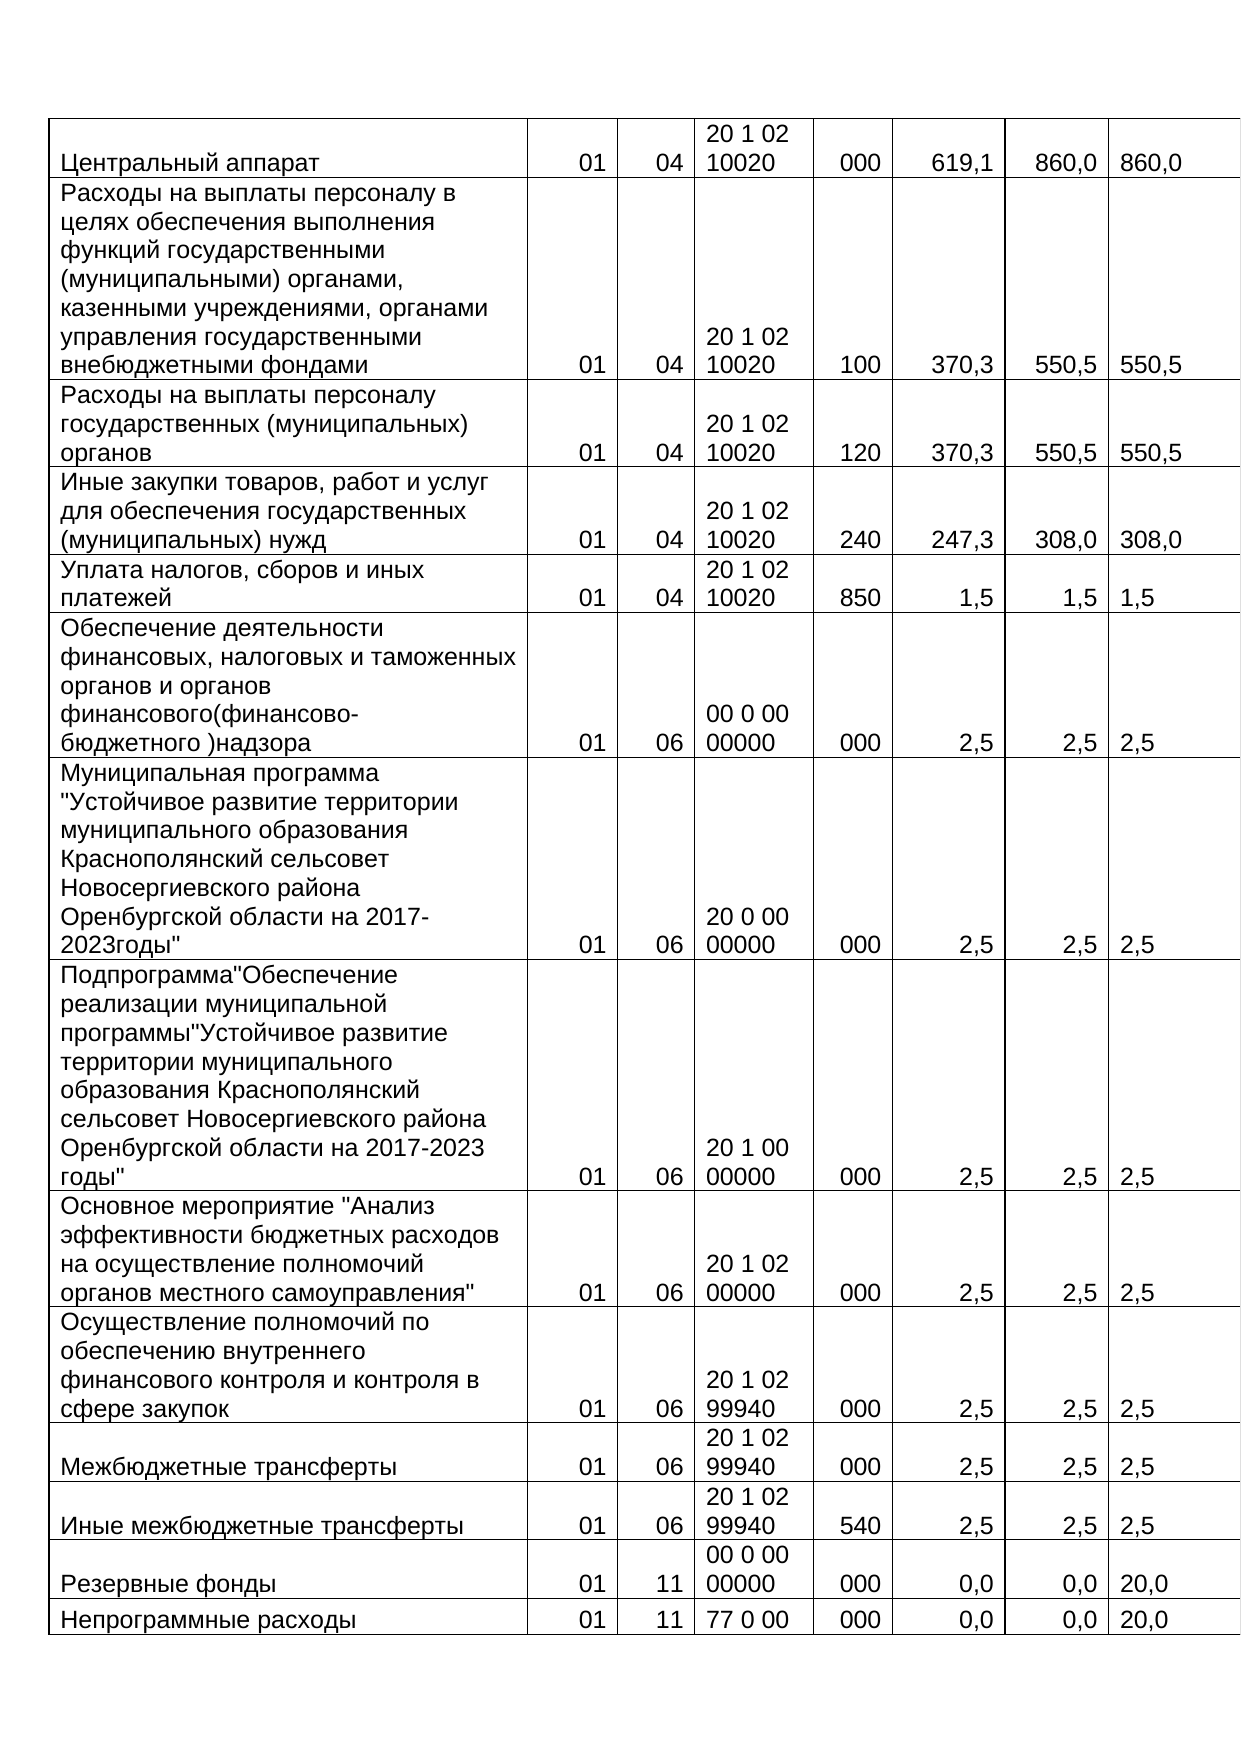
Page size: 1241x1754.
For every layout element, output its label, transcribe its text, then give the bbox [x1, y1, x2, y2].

table_cell 77 0 00 00000 [695, 1599, 813, 1634]
table_cell 550,5 [1109, 178, 1240, 379]
table_cell 01 [528, 555, 617, 612]
table_cell 20 1 00 00000 [695, 960, 813, 1190]
table_cell 000 [814, 758, 892, 959]
table_cell 2,5 [1109, 960, 1240, 1190]
table_cell 20 1 02 10020 [695, 467, 813, 553]
table_cell Обеспечение деятельности финансовых, налоговых и таможенных органов и органов финансового(финансово-бюджетного )надзора [50, 613, 527, 757]
table_cell 06 [618, 613, 694, 757]
table_cell 619,1 [893, 119, 1004, 177]
table_cell 01 [528, 1482, 617, 1539]
table_cell 04 [618, 119, 694, 177]
table_cell Расходы на выплаты персоналу государственных (муниципальных) органов [50, 380, 527, 466]
table_cell 2,5 [1006, 613, 1108, 757]
table_cell 850 [814, 555, 892, 612]
table_cell 06 [618, 1191, 694, 1306]
table_cell 000 [814, 119, 892, 177]
table_cell 550,5 [1109, 380, 1240, 466]
table_cell 550,5 [1006, 178, 1108, 379]
table_cell 01 [528, 758, 617, 959]
table_cell 120 [814, 380, 892, 466]
table_cell 000 [814, 1191, 892, 1306]
table_cell 2,5 [1006, 1423, 1108, 1481]
table_cell Резервные фонды [50, 1540, 527, 1598]
table_cell 2,5 [1006, 1307, 1108, 1422]
table_cell 2,5 [1109, 1191, 1240, 1306]
table_cell 2,5 [893, 1423, 1004, 1481]
table_cell 2,5 [1109, 1482, 1240, 1539]
table_cell 2,5 [1006, 960, 1108, 1190]
table_cell 01 [528, 1423, 617, 1481]
table_cell 01 [528, 119, 617, 177]
table_cell 000 [814, 1599, 892, 1634]
table_cell 20,0 [1109, 1540, 1240, 1598]
table_cell 11 [618, 1540, 694, 1598]
table_cell 0,0 [893, 1599, 1004, 1634]
table_cell Центральный аппарат [50, 119, 527, 177]
table_cell 860,0 [1006, 119, 1108, 177]
table_cell 01 [528, 1191, 617, 1306]
table_cell 20 1 02 99940 [695, 1307, 813, 1422]
table_cell 308,0 [1006, 467, 1108, 553]
table_cell 01 [528, 1540, 617, 1598]
table_cell 20 0 00 00000 [695, 758, 813, 959]
table_cell 2,5 [1006, 1482, 1108, 1539]
table_cell 100 [814, 178, 892, 379]
table_cell 20 1 02 10020 [695, 119, 813, 177]
table_cell 2,5 [893, 1307, 1004, 1422]
table_cell 04 [618, 467, 694, 553]
table_cell 2,5 [1109, 758, 1240, 959]
table_cell 2,5 [893, 758, 1004, 959]
table_cell Подпрограмма"Обеспечение реализации муниципальной программы"Устойчивое развитие территории муниципального образования Краснополянский сельсовет Новосергиевского района Оренбургской области на 2017-2023 годы" [50, 960, 527, 1190]
table_cell Расходы на выплаты персоналу в целях обеспечения выполнения функций государственными (муниципальными) органами, казенными учреждениями, органами управления государственными внебюджетными фондами [50, 178, 527, 379]
table_cell 000 [814, 1307, 892, 1422]
table_cell 11 [618, 1599, 694, 1634]
table_cell Осуществление полномочий по обеспечению внутреннего финансового контроля и контроля в сфере закупок [50, 1307, 527, 1422]
table_cell 2,5 [1109, 1423, 1240, 1481]
table_cell 2,5 [893, 613, 1004, 757]
table_cell 000 [814, 613, 892, 757]
table_cell Основное мероприятие "Анализ эффективности бюджетных расходов на осуществление полномочий органов местного самоуправления" [50, 1191, 527, 1306]
table_cell 000 [814, 960, 892, 1190]
table_cell 06 [618, 960, 694, 1190]
table_cell Межбюджетные трансферты [50, 1423, 527, 1481]
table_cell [50, 1599, 527, 1634]
table_cell 20 1 02 10020 [695, 380, 813, 466]
table_cell Уплата налогов, сборов и иных платежей [50, 555, 527, 612]
table_cell 1,5 [1109, 555, 1240, 612]
table_cell 000 [814, 1540, 892, 1598]
table_cell 06 [618, 758, 694, 959]
table_cell 0,0 [893, 1540, 1004, 1598]
table_cell 01 [528, 380, 617, 466]
table_cell 20,0 [1109, 1599, 1240, 1634]
table_cell 2,5 [1109, 613, 1240, 757]
table_cell 01 [528, 1599, 617, 1634]
table_cell 06 [618, 1482, 694, 1539]
table_cell 1,5 [1006, 555, 1108, 612]
table_cell 00 0 00 00000 [695, 1540, 813, 1598]
table_cell 04 [618, 380, 694, 466]
table_cell 04 [618, 178, 694, 379]
table_cell Иные межбюджетные трансферты [50, 1482, 527, 1539]
table_cell 2,5 [1006, 758, 1108, 959]
table_cell 860,0 [1109, 119, 1240, 177]
table_cell 01 [528, 960, 617, 1190]
table_cell 2,5 [893, 1482, 1004, 1539]
table_cell 01 [528, 467, 617, 553]
table_cell 2,5 [1006, 1191, 1108, 1306]
table_cell Иные закупки товаров, работ и услуг для обеспечения государственных (муниципальных) нужд [50, 467, 527, 553]
table_cell 20 1 02 99940 [695, 1482, 813, 1539]
table_cell 540 [814, 1482, 892, 1539]
table_cell 01 [528, 1307, 617, 1422]
table_cell 240 [814, 467, 892, 553]
table_cell 00 0 00 00000 [695, 613, 813, 757]
table_cell 0,0 [1006, 1599, 1108, 1634]
table_cell 370,3 [893, 178, 1004, 379]
table_cell 1,5 [893, 555, 1004, 612]
table_cell 01 [528, 613, 617, 757]
table_cell 370,3 [893, 380, 1004, 466]
table_cell 000 [814, 1423, 892, 1481]
table_cell 20 1 02 10020 [695, 555, 813, 612]
table_cell 0,0 [1006, 1540, 1108, 1598]
table_cell 20 1 02 00000 [695, 1191, 813, 1306]
table_cell 04 [618, 555, 694, 612]
table_cell 308,0 [1109, 467, 1240, 553]
table_cell 2,5 [1109, 1307, 1240, 1422]
table_cell 06 [618, 1423, 694, 1481]
table_cell Муниципальная программа "Устойчивое развитие территории муниципального образования Краснополянский сельсовет Новосергиевского района Оренбургской области на 2017-2023годы" [50, 758, 527, 959]
table_cell 20 1 02 10020 [695, 178, 813, 379]
table_cell 247,3 [893, 467, 1004, 553]
table_cell 01 [528, 178, 617, 379]
table_cell 20 1 02 99940 [695, 1423, 813, 1481]
table_cell 2,5 [893, 960, 1004, 1190]
table_cell 550,5 [1006, 380, 1108, 466]
table_cell 2,5 [893, 1191, 1004, 1306]
table_cell 06 [618, 1307, 694, 1422]
